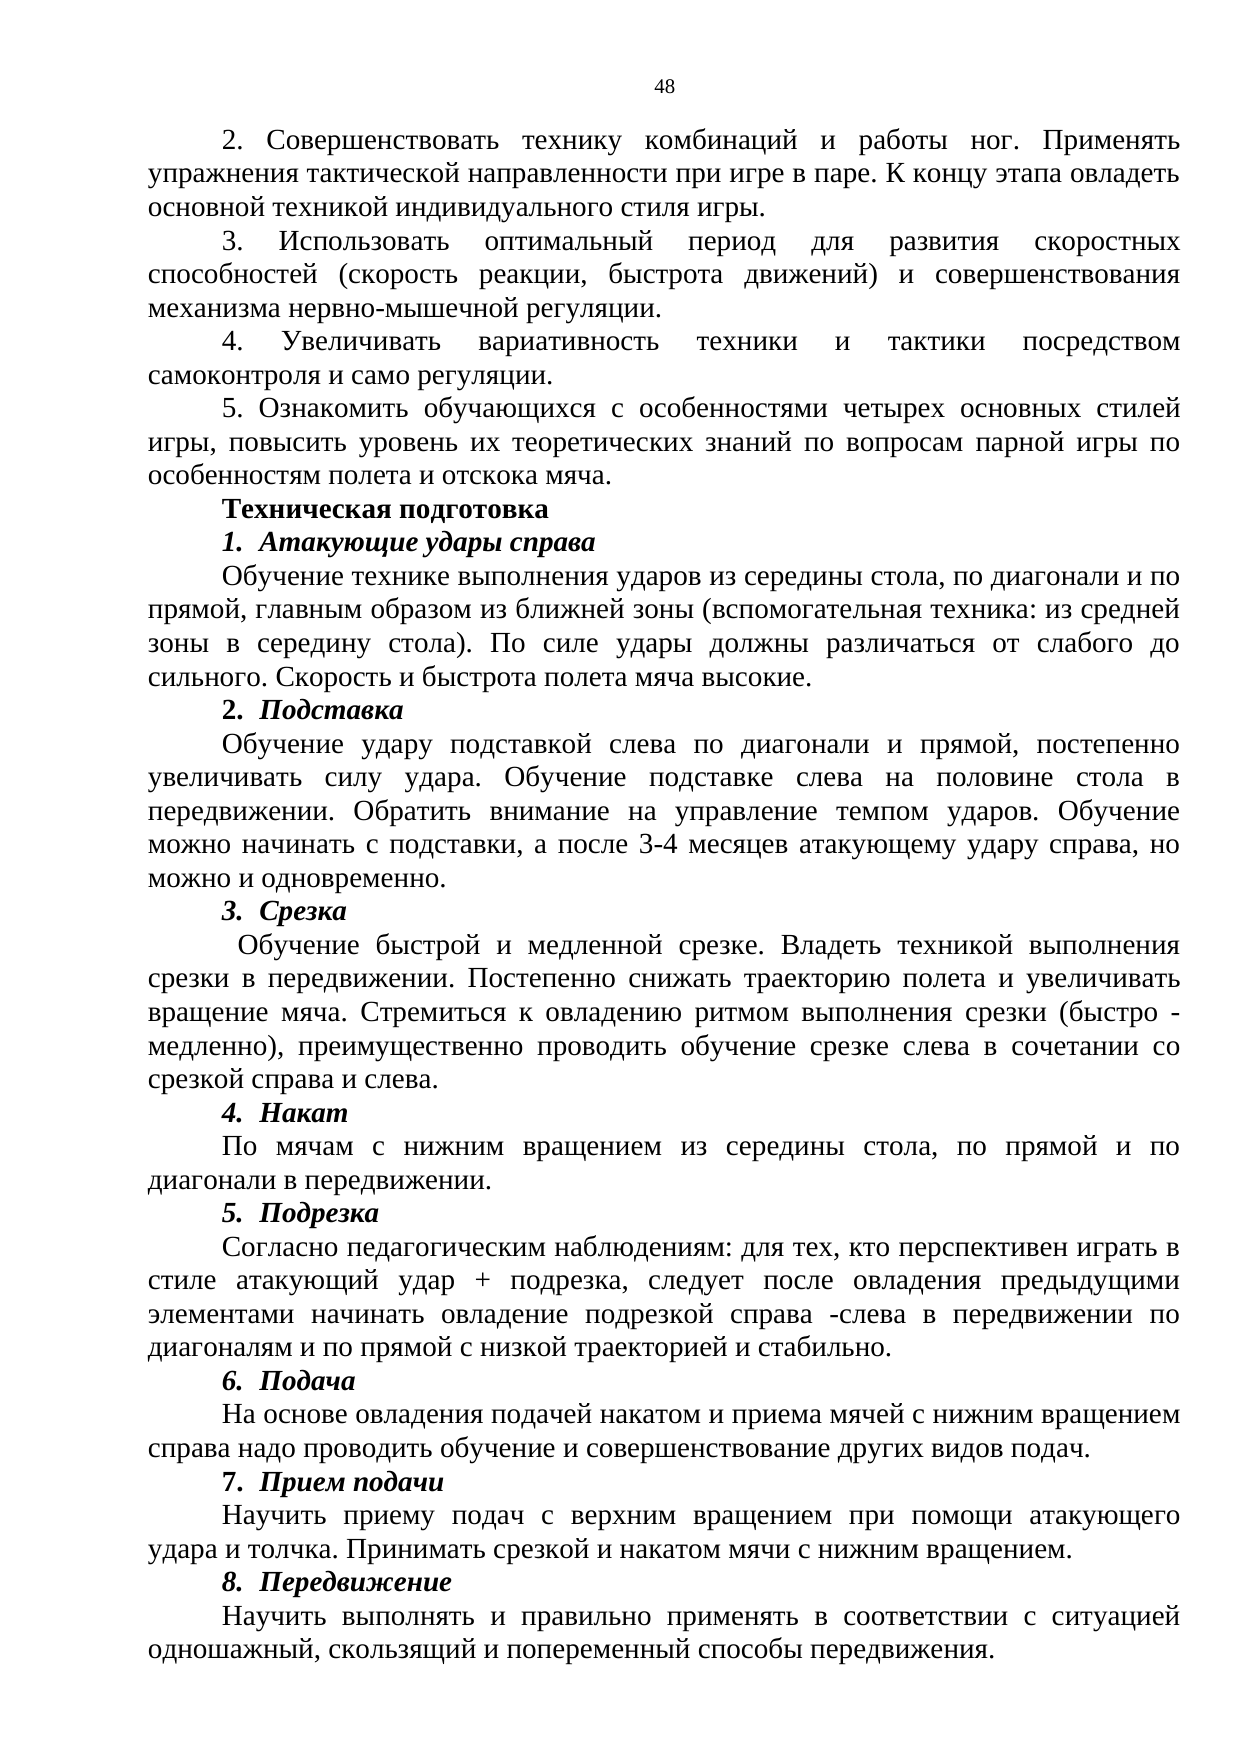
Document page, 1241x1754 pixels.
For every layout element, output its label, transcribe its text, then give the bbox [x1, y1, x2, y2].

list Подача [222, 1363, 1181, 1397]
list Прием подачи [222, 1464, 1181, 1497]
list Передвижение [222, 1564, 1181, 1598]
text 2. Совершенствовать технику комбинаций и работы ног. Применять упражнения тактической направленности при игре в паре. К концу этапа овладеть основной техникой индивидуального стиля игры. [148, 122, 1181, 223]
text Согласно педагогическим наблюдениям: для тех, кто перспективен играть в стиле атакующий удар + подрезка, следует после овладения предыдущими элементами начинать овладение подрезкой справа -слева в передвижении по диагоналям и по прямой с низкой траекторией и стабильно. [148, 1229, 1181, 1363]
list Срезка [222, 893, 1181, 927]
text На основе овладения подачей накатом и приема мячей с нижним вращением справа надо проводить обучение и совершенствование других видов подач. [148, 1397, 1181, 1464]
text Обучение быстрой и медленной срезке. Владеть техникой выполнения срезки в передвижении. Постепенно снижать траекторию полета и увеличивать вращение мяча. Стремиться к овладению ритмом выполнения срезки (быстро - медленно), преимущественно проводить обучение срезке слева в сочетании со срезкой справа и слева. [148, 927, 1181, 1095]
text 4. Увеличивать вариативность техники и тактики посредством самоконтроля и само регуляции. [148, 323, 1181, 390]
text Обучение технике выполнения ударов из середины стола, по диагонали и по прямой, главным образом из ближней зоны (вспомогательная техника: из средней зоны в середину стола). По силе удары должны различаться от слабого до сильного. Скорость и быстрота полета мяча высокие. [148, 558, 1181, 692]
list Атакующие удары справа [222, 524, 1181, 558]
text Научить выполнять и правильно применять в соответствии с ситуацией одношажный, скользящий и попеременный способы передвижения. [148, 1598, 1181, 1665]
text 3. Использовать оптимальный период для развития скоростных способностей (скорость реакции, быстрота движений) и совершенствования механизма нервно-мышечной регуляции. [148, 223, 1181, 323]
list Подставка [222, 692, 1181, 726]
text Обучение удару подставкой слева по диагонали и прямой, постепенно увеличивать силу удара. Обучение подставке слева на половине стола в передвижении. Обратить внимание на управление темпом ударов. Обучение можно начинать с подставки, а после 3-4 месяцев атакующему удару справа, но можно и одновременно. [148, 726, 1181, 893]
list Подрезка [222, 1195, 1181, 1229]
list Накат [222, 1095, 1181, 1128]
text Техническая подготовка [148, 491, 1181, 524]
text По мячам с нижним вращением из середины стола, по прямой и по диагонали в передвижении. [148, 1128, 1181, 1195]
text Научить приему подач с верхним вращением при помощи атакующего удара и толчка. Принимать срезкой и накатом мячи с нижним вращением. [148, 1497, 1181, 1564]
text 5. Ознакомить обучающихся с особенностями четырех основных стилей игры, повысить уровень их теоретических знаний по вопросам парной игры по особенностям полета и отскока мяча. [148, 390, 1181, 491]
